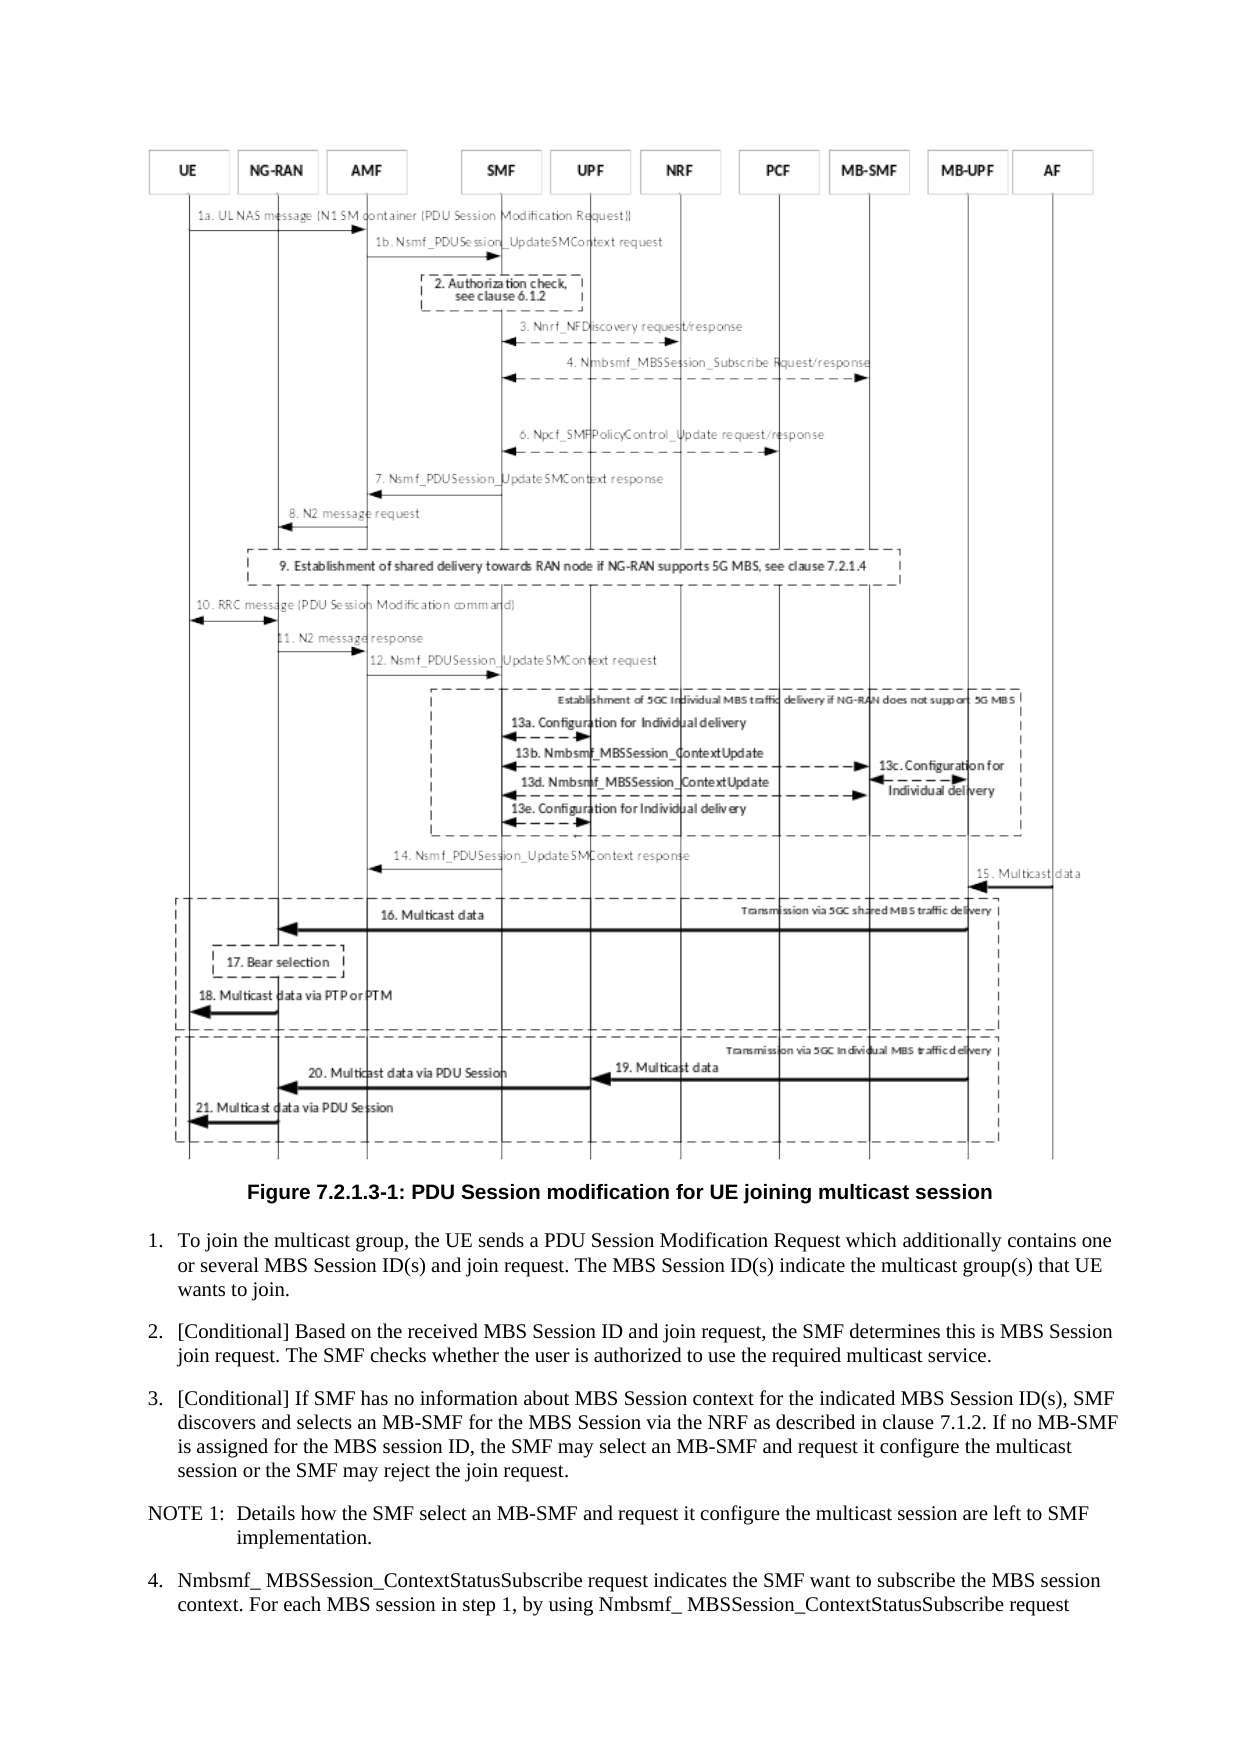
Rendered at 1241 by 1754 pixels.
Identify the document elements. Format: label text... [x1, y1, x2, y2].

text Figure 7.2.1.3-1: PDU Session modification for UE joining multicast session [118, 1179, 1122, 1203]
text 3. [Conditional] If SMF has no information about MBS Session context for the indicated MBS Session ID(s), SMF discovers and selects an MB-SMF for the MBS Session via the NRF as described in clause 7.1.2. If no MB-SMF is assigned for the MBS session ID, the SMF may select an MB-SMF and request it configure the multicast session or the SMF may reject the join request. [148, 1386, 1122, 1482]
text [148, 1568, 1122, 1616]
text NOTE 1: Details how the SMF select an MB-SMF and request it configure the multicast session are left to SMF implementation. [148, 1501, 1122, 1549]
text 2. [Conditional] Based on the received MBS Session ID and join request, the SMF determines this is MBS Session join request. The SMF checks whether the user is authorized to use the required multicast service. [148, 1319, 1122, 1367]
text 1. To join the multicast group, the UE sends a PDU Session Modification Request which additionally contains one or several MBS Session ID(s) and join request. The MBS Session ID(s) indicate the multicast group(s) that UE wants to join. [148, 1228, 1122, 1301]
